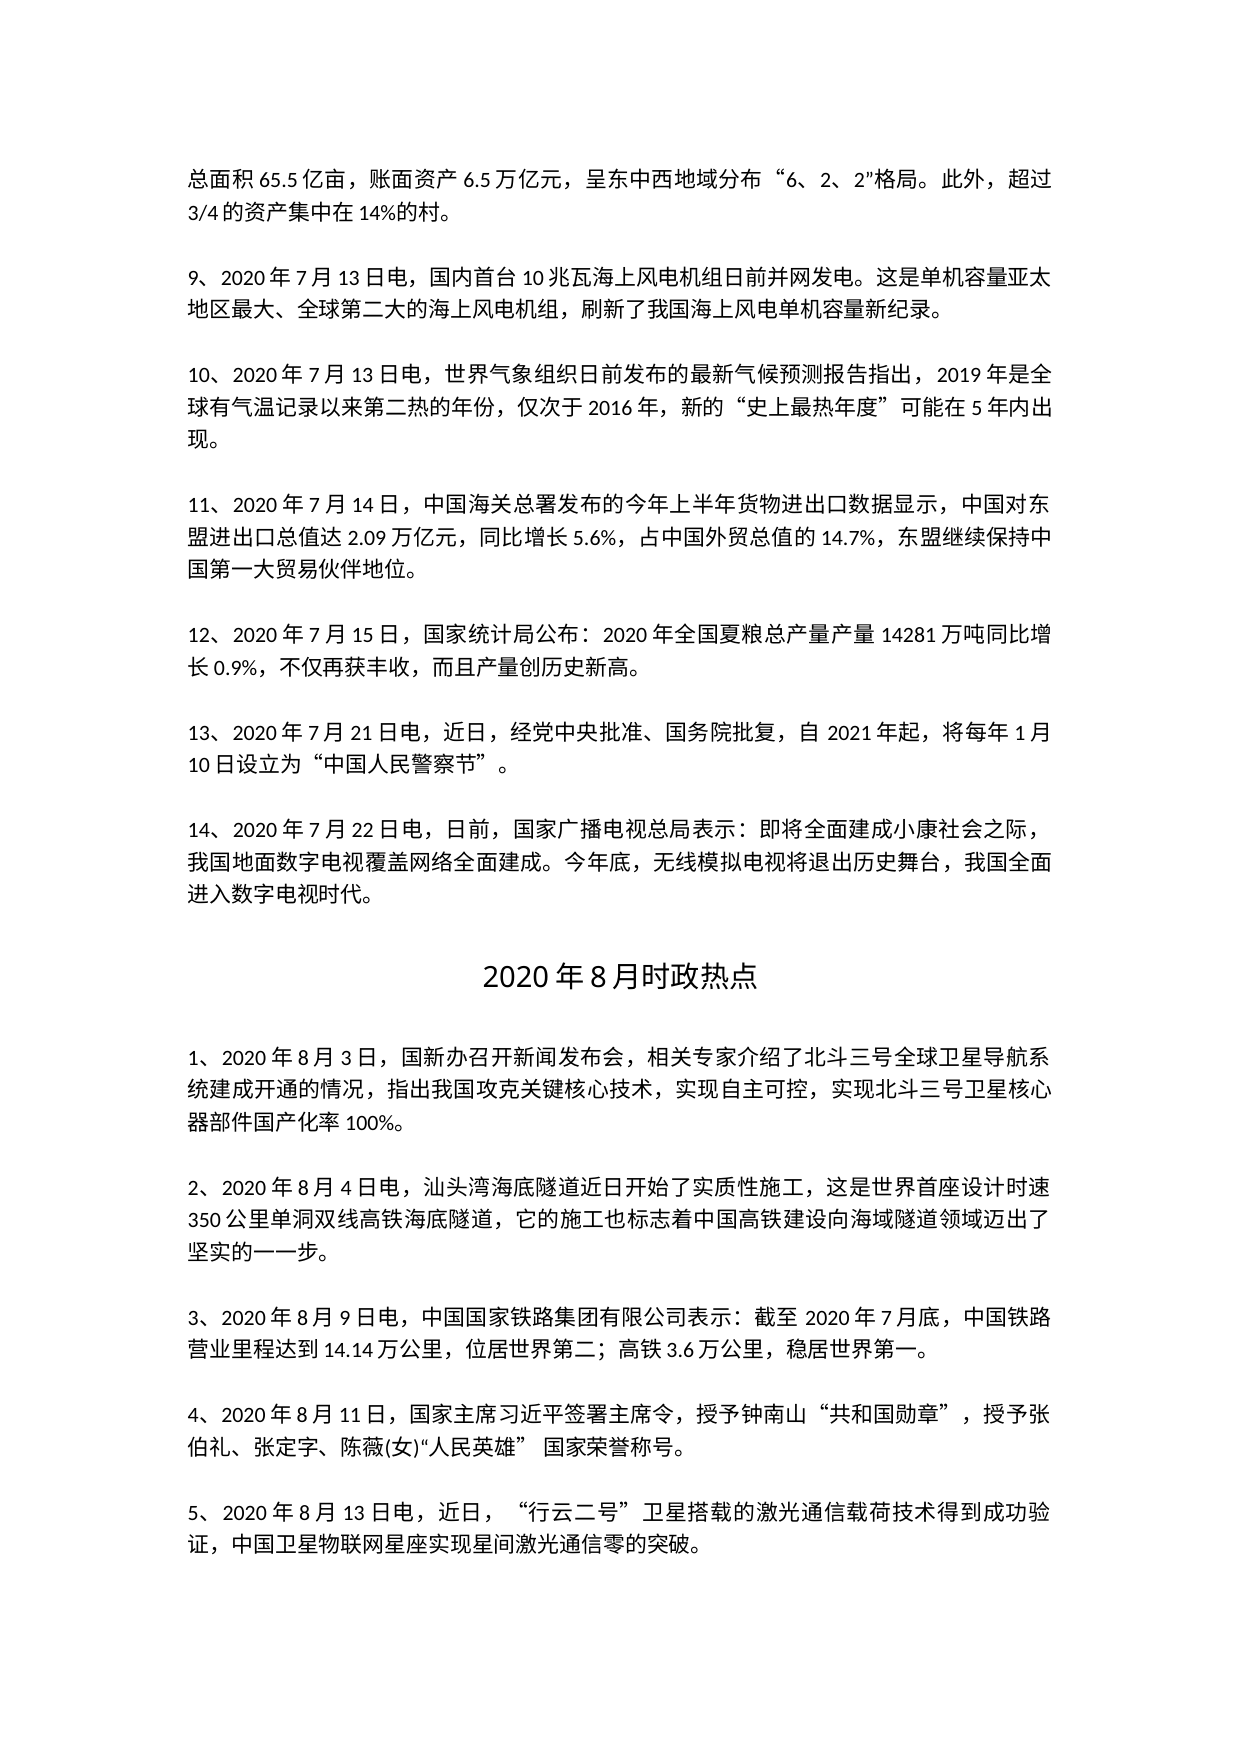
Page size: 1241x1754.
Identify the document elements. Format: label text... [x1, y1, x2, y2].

list 3、2020年8月9日电，中国国家铁路集团有限公司表示：截至2020年7月底，中国铁路营业里程达到14.14万公里，位居世界第二；高铁3.6万公里，稳居世界第一。 [187, 1299, 1053, 1364]
list 4、2020年8月11日，国家主席习近平签署主席令，授予钟南山“共和国勋章”，授予张伯礼、张定字、陈薇(女)“人民英雄” 国家荣誉称号。 [187, 1397, 1053, 1462]
list 11、2020年7月14日，中国海关总署发布的今年上半年货物进出口数据显示，中国对东盟进出口总值达2.09万亿元，同比增长5.6%，占中国外贸总值的14.7%，东盟继续保持中国第一大贸易伙伴地位。 [187, 487, 1053, 584]
list 5、2020年8月13日电，近日，“行云二号”卫星搭载的激光通信载荷技术得到成功验证，中国卫星物联网星座实现星间激光通信零的突破。 [187, 1494, 1053, 1559]
list 12、2020年7月15日，国家统计局公布：2020年全国夏粮总产量产量14281万吨同比增长0.9%，不仅再获丰收，而且产量创历史新高。 [187, 617, 1053, 682]
list 13、2020年7月21日电，近日，经党中央批准、国务院批复，自2021年起，将每年1月10日设立为“中国人民警察节”。 [187, 714, 1053, 779]
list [187, 162, 1053, 227]
list 2020年8月时政热点 [187, 942, 1053, 1007]
list 14、2020年7月22日电，日前，国家广播电视总局表示：即将全面建成小康社会之际，我国地面数字电视覆盖网络全面建成。今年底，无线模拟电视将退出历史舞台，我国全面进入数字电视时代。 [187, 812, 1053, 909]
list 10、2020年7月13日电，世界气象组织日前发布的最新气候预测报告指出，2019年是全球有气温记录以来第二热的年份，仅次于2016年，新的“史上最热年度”可能在5年内出现。 [187, 357, 1053, 454]
list 2、2020年8月4日电，汕头湾海底隧道近日开始了实质性施工，这是世界首座设计时速350公里单洞双线高铁海底隧道，它的施工也标志着中国高铁建设向海域隧道领域迈出了坚实的一一步。 [187, 1169, 1053, 1267]
list 9、2020年7月13日电，国内首台10兆瓦海上风电机组日前并网发电。这是单机容量亚太地区最大、全球第二大的海上风电机组，刷新了我国海上风电单机容量新纪录。 [187, 259, 1053, 324]
list 1、2020年8月3日，国新办召开新闻发布会，相关专家介绍了北斗三号全球卫星导航系统建成开通的情况，指出我国攻克关键核心技术，实现自主可控，实现北斗三号卫星核心器部件国产化率100%。 [187, 1039, 1053, 1137]
